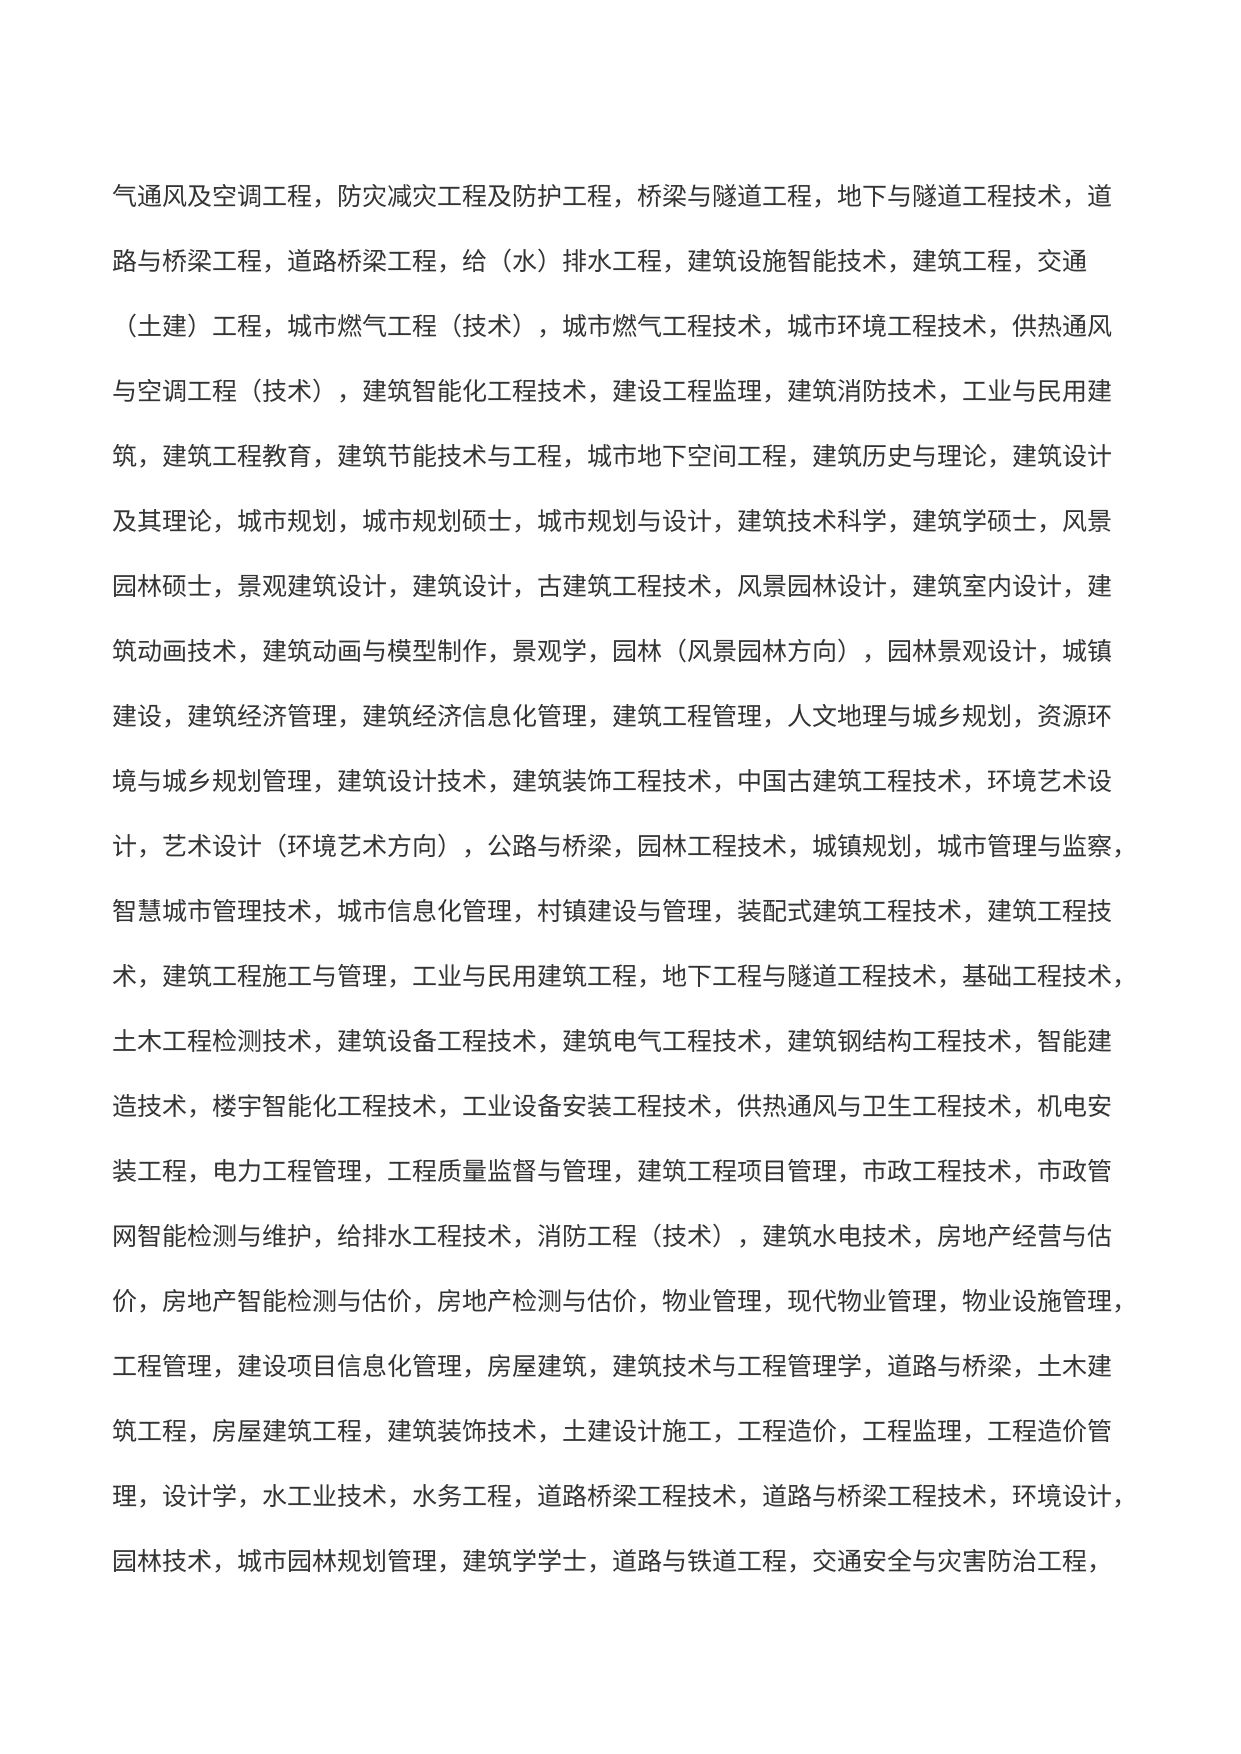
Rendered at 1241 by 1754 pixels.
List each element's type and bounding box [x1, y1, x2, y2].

text [112, 162, 1128, 1592]
